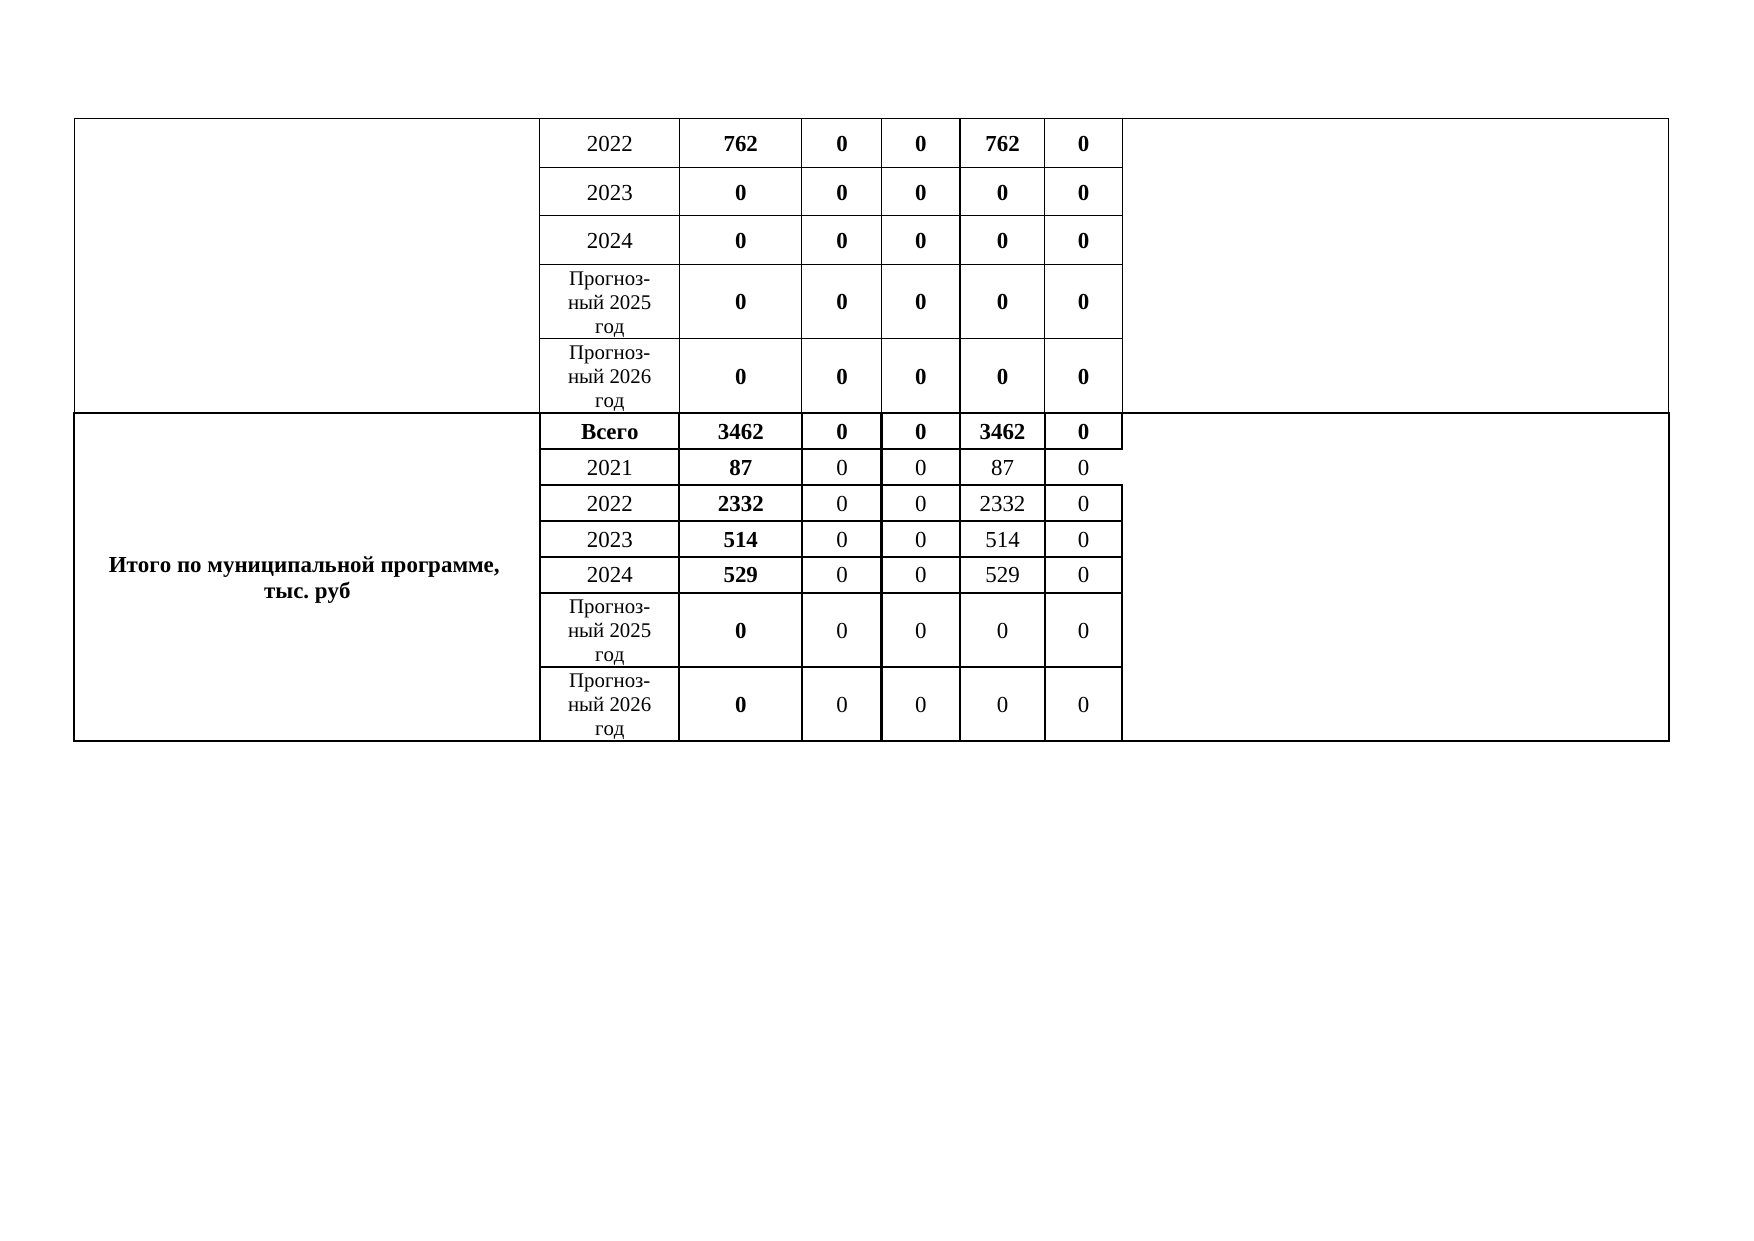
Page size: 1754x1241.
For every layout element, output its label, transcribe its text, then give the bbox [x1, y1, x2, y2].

table_cell 2024 [540, 216, 679, 263]
table_cell 0 [1046, 486, 1121, 520]
table_cell Всего [541, 414, 678, 448]
table_cell 0 [803, 450, 880, 484]
table_cell 2023 [540, 168, 679, 215]
table_cell 0 [1046, 668, 1121, 740]
table_cell 0 [883, 486, 959, 520]
table_cell 3462 [961, 414, 1044, 448]
table_cell 529 [680, 558, 801, 592]
table_cell 529 [961, 558, 1044, 592]
table_cell 0 [802, 265, 881, 338]
table_cell 2022 [540, 119, 679, 167]
table_cell 2022 [541, 486, 678, 520]
table_cell 2021 [541, 450, 678, 484]
table_cell 0 [961, 339, 1044, 412]
table_cell 0 [882, 119, 959, 167]
table_cell 0 [961, 216, 1044, 263]
table_cell Прогноз-ный 2026 год [541, 668, 678, 740]
table_cell 0 [802, 168, 881, 215]
table_cell Прогноз-ный 2025 год [541, 594, 678, 666]
table_cell 0 [802, 119, 881, 167]
table_cell 0 [1045, 265, 1122, 338]
table_cell 0 [803, 594, 880, 666]
table_cell 0 [961, 594, 1044, 666]
table_cell 514 [680, 522, 801, 556]
table_cell 762 [961, 119, 1044, 167]
table_cell 0 [883, 450, 959, 484]
table_cell 0 [680, 339, 801, 412]
table_cell 0 [803, 558, 880, 592]
table_cell 0 [1045, 168, 1122, 215]
table_cell 0 [882, 339, 959, 412]
table_cell Прогноз-ный 2026 год [540, 339, 679, 412]
table_cell 0 [1045, 119, 1122, 167]
table_cell 0 [1046, 414, 1121, 448]
table_cell 2024 [541, 558, 678, 592]
table_cell 2332 [680, 486, 801, 520]
table_cell 0 [1045, 339, 1122, 412]
table_cell [1122, 414, 1668, 740]
table_cell 0 [1045, 216, 1122, 263]
table_cell 3462 [680, 414, 801, 448]
table_cell Итого по муниципальной программе, тыс. руб [75, 414, 539, 740]
table_cell 0 [1046, 594, 1121, 666]
table_cell 0 [803, 668, 880, 740]
table_cell 0 [680, 168, 801, 215]
table_cell 0 [680, 668, 801, 740]
table_cell 0 [882, 265, 959, 338]
table_cell 2023 [541, 522, 678, 556]
table_cell 0 [680, 594, 801, 666]
table_cell 0 [1046, 558, 1121, 592]
table_cell 0 [803, 486, 880, 520]
table_cell Прогноз-ный 2025 год [540, 265, 679, 338]
table_cell 0 [961, 265, 1044, 338]
table_cell 0 [1046, 450, 1122, 484]
table_cell 0 [883, 594, 959, 666]
table_cell 762 [680, 119, 801, 167]
table_cell 0 [802, 216, 881, 263]
table_cell 87 [961, 450, 1044, 484]
table_cell 0 [883, 558, 959, 592]
table_cell 0 [882, 216, 959, 263]
table_cell 0 [961, 668, 1044, 740]
table_cell 0 [961, 168, 1044, 215]
table_cell 0 [802, 339, 881, 412]
table_cell 0 [680, 265, 801, 338]
table_cell 514 [961, 522, 1044, 556]
table_cell 2332 [961, 486, 1044, 520]
table_cell 0 [680, 216, 801, 263]
table_cell 0 [883, 668, 959, 740]
table_cell 0 [803, 522, 880, 556]
table_cell 0 [883, 414, 959, 448]
table_cell 0 [803, 414, 880, 448]
table_cell 87 [680, 450, 801, 484]
table_cell 0 [883, 522, 959, 556]
table_cell 0 [1046, 522, 1121, 556]
table_cell 0 [882, 168, 959, 215]
